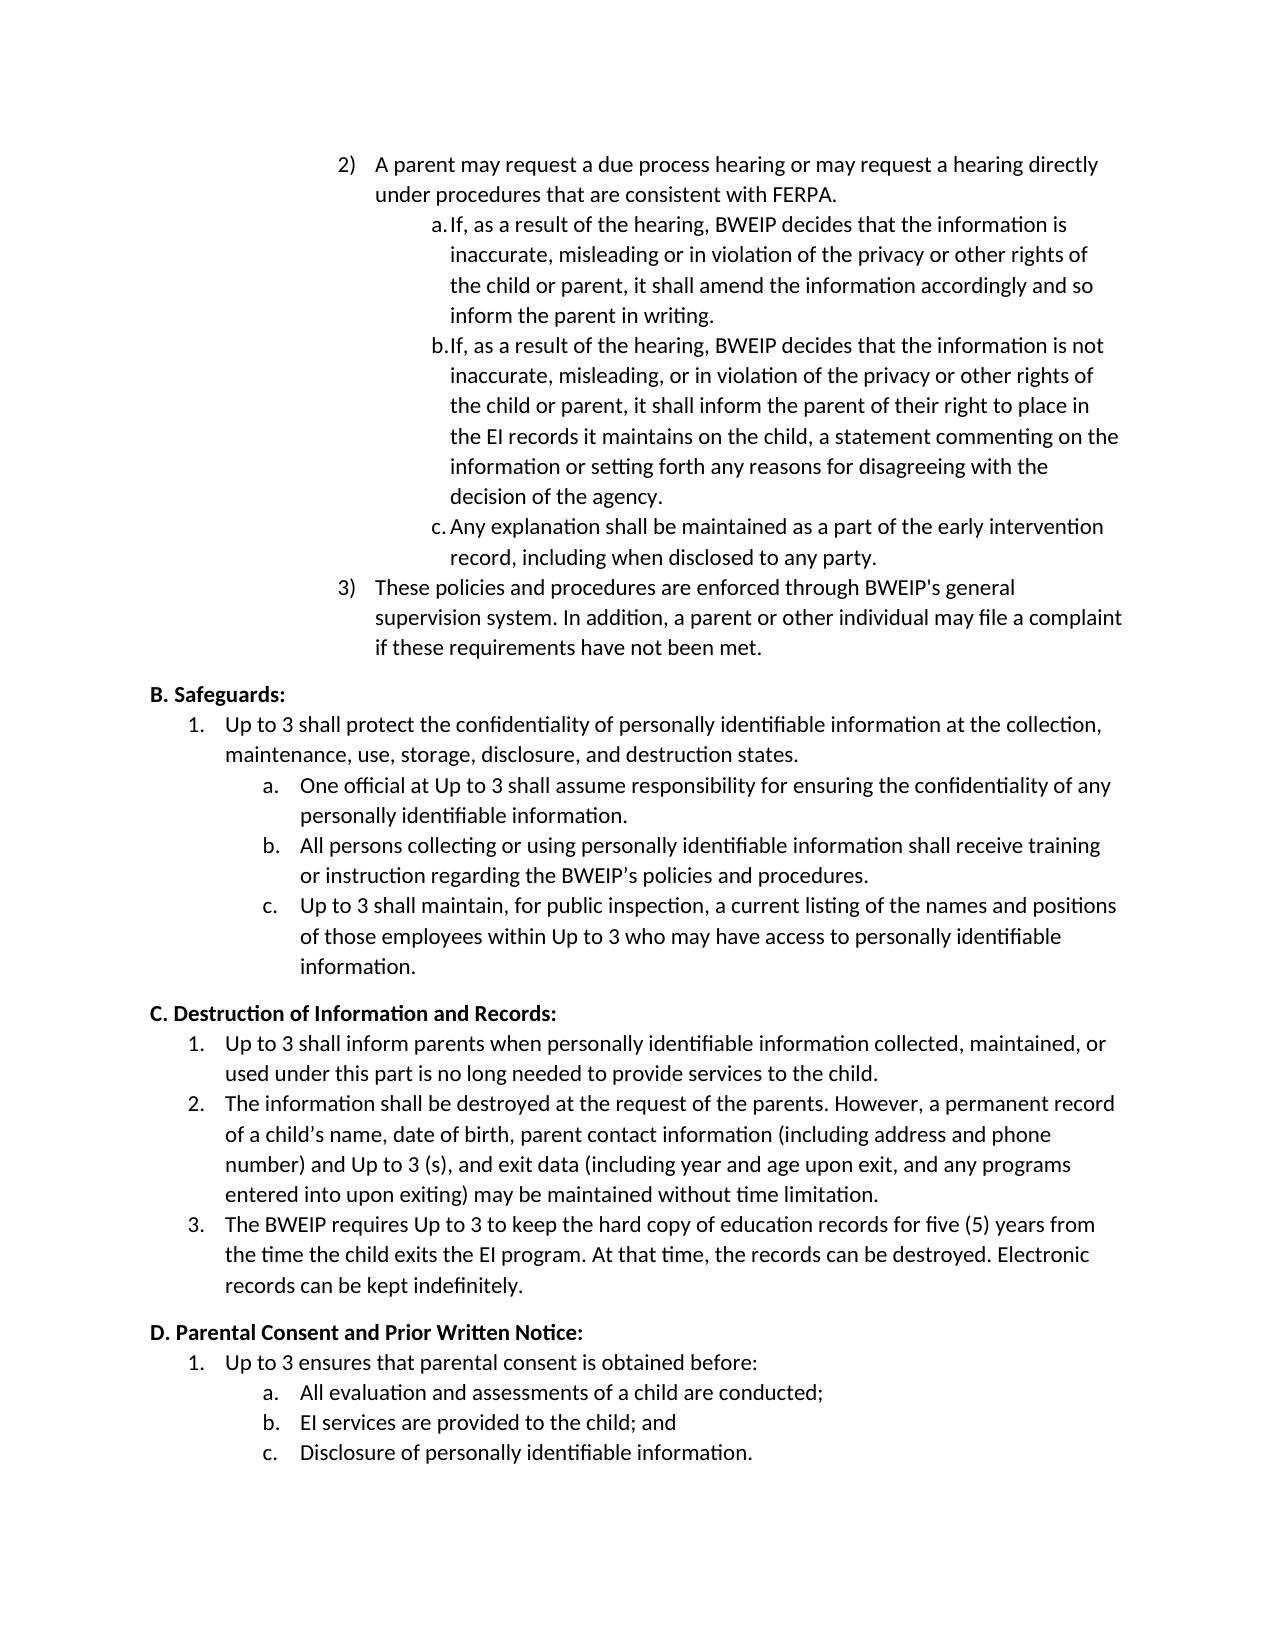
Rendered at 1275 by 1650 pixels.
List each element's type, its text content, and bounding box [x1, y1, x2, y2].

list All persons collecting or using personally identifiable information shall receive training or instruction regarding the BWEIP’s policies and procedures. [262, 831, 1125, 889]
list The BWEIP requires Up to 3 to keep the hard copy of education records for five (5) years from the time the child exits the EI program. At that time, the records can be destroyed. Electronic records can be kept indefinitely. [187, 1210, 1125, 1299]
list EI services are provided to the child; and [262, 1408, 1125, 1436]
list Disclosure of personally identifiable information. [262, 1438, 1125, 1467]
list These policies and procedures are enforced through BWEIP's general supervision system. In addition, a parent or other individual may file a complaint if these requirements have not been met. [337, 573, 1125, 661]
list Up to 3 shall protect the confidentiality of personally identifiable information at the collection, maintenance, use, storage, disclosure, and destruction states. [187, 710, 1125, 769]
list All evaluation and assessments of a child are conducted; [262, 1378, 1125, 1406]
list Up to 3 shall inform parents when personally identifiable information collected, maintained, or used under this part is no long needed to provide services to the child. [187, 1029, 1125, 1087]
text C. Destruction of Information and Records: [150, 999, 1125, 1027]
text D. Parental Consent and Prior Written Notice: [150, 1318, 1125, 1346]
list If, as a result of the hearing, BWEIP decides that the information is not inaccurate, misleading, or in violation of the privacy or other rights of the child or parent, it shall inform the parent of their right to place in the EI records it maintains on the child, a statement commenting on the information or setting forth any reasons for disagreeing with the decision of the agency. [431, 331, 1125, 510]
list Up to 3 shall maintain, for public inspection, a current listing of the names and positions of those employees within Up to 3 who may have access to personally identifiable information. [262, 892, 1125, 980]
list The information shall be destroyed at the request of the parents. However, a permanent record of a child’s name, date of birth, parent contact information (including address and phone number) and Up to 3 (s), and exit data (including year and age upon exit, and any programs entered into upon exiting) may be maintained without time limitation. [187, 1089, 1125, 1208]
list Any explanation shall be maintained as a part of the early intervention record, including when disclosed to any party. [431, 512, 1125, 571]
list A parent may request a due process hearing or may request a hearing directly under procedures that are consistent with FERPA. [337, 150, 1125, 208]
list If, as a result of the hearing, BWEIP decides that the information is inaccurate, misleading or in violation of the privacy or other rights of the child or parent, it shall amend the information accordingly and so inform the parent in writing. [431, 210, 1125, 329]
text B. Safeguards: [150, 680, 1125, 708]
list Up to 3 ensures that parental consent is obtained before: [187, 1348, 1125, 1376]
list One official at Up to 3 shall assume responsibility for ensuring the confidentiality of any personally identifiable information. [262, 771, 1125, 829]
